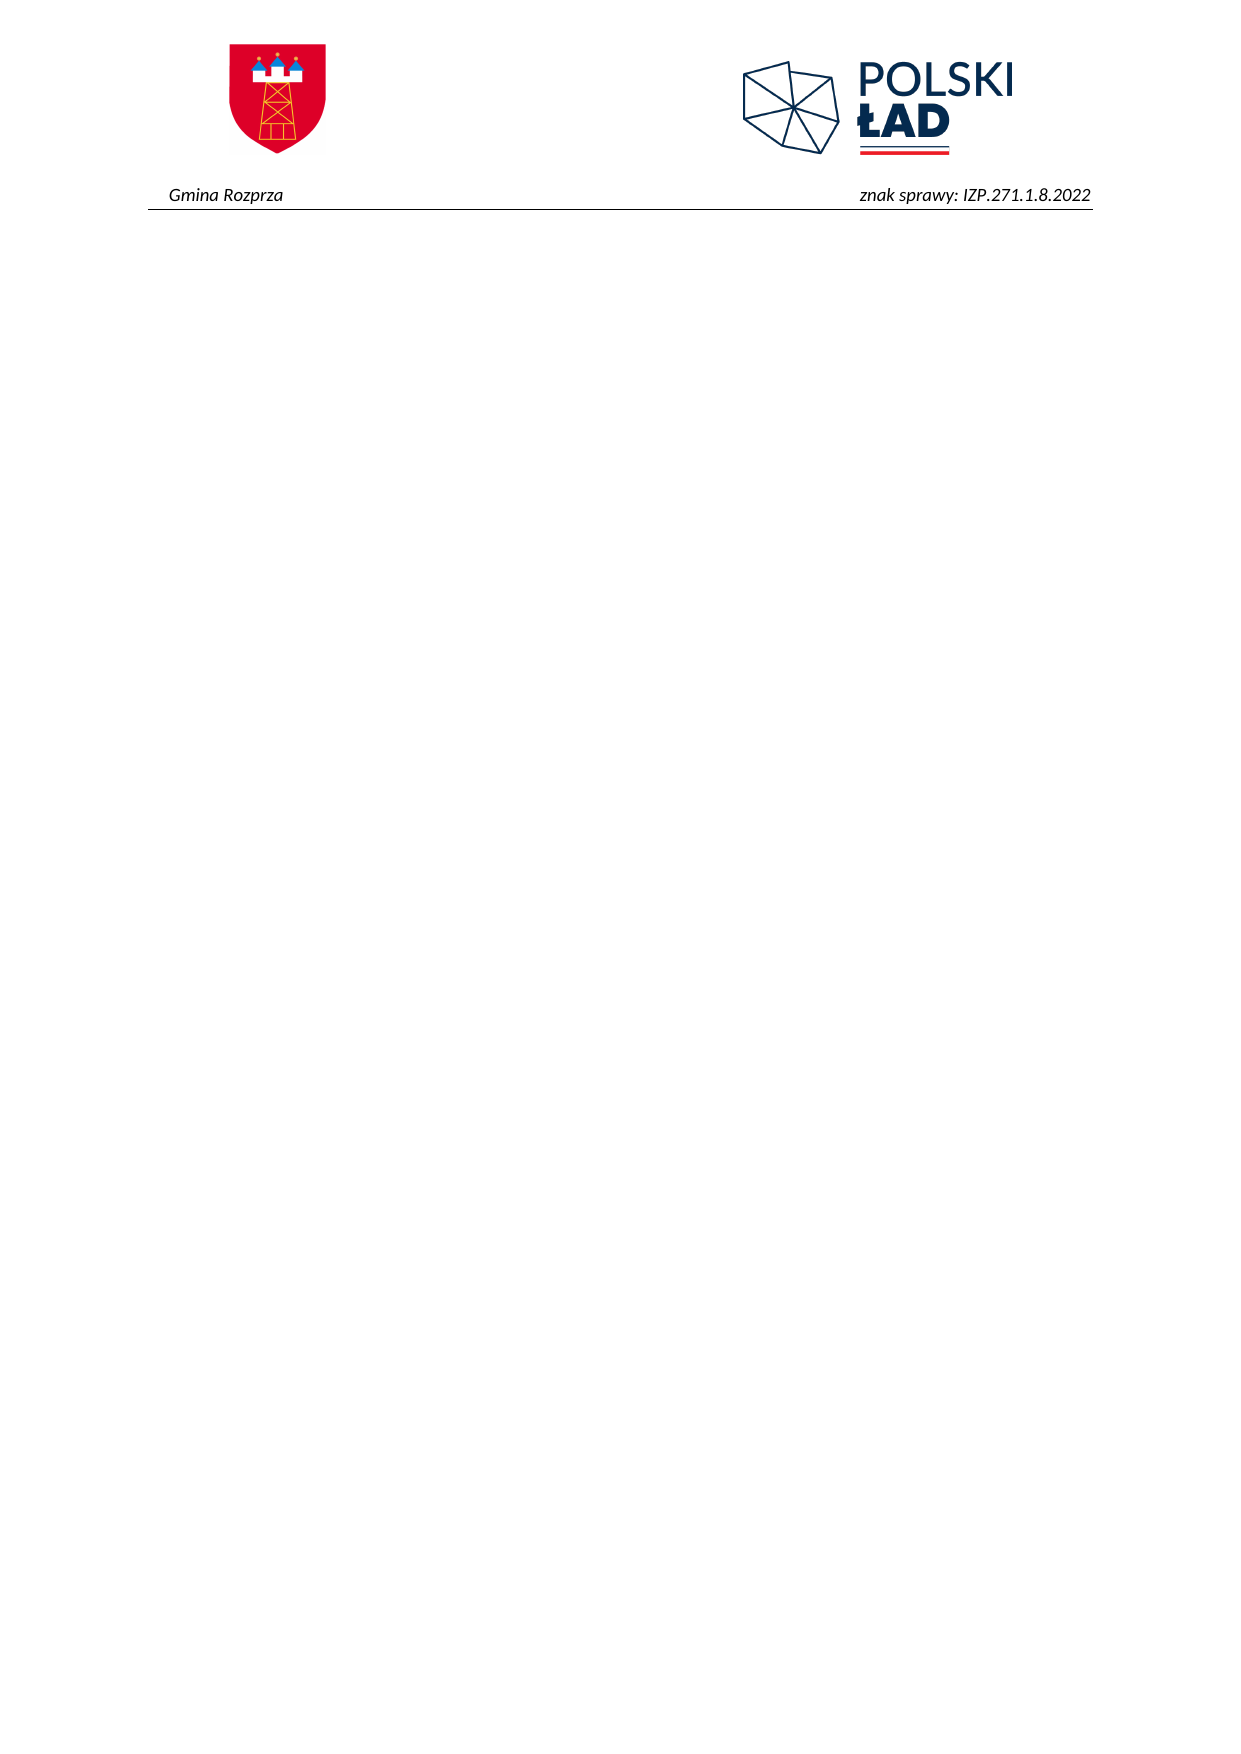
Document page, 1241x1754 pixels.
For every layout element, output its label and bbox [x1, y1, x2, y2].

picture [743, 61, 1012, 155]
picture [228, 44, 327, 155]
